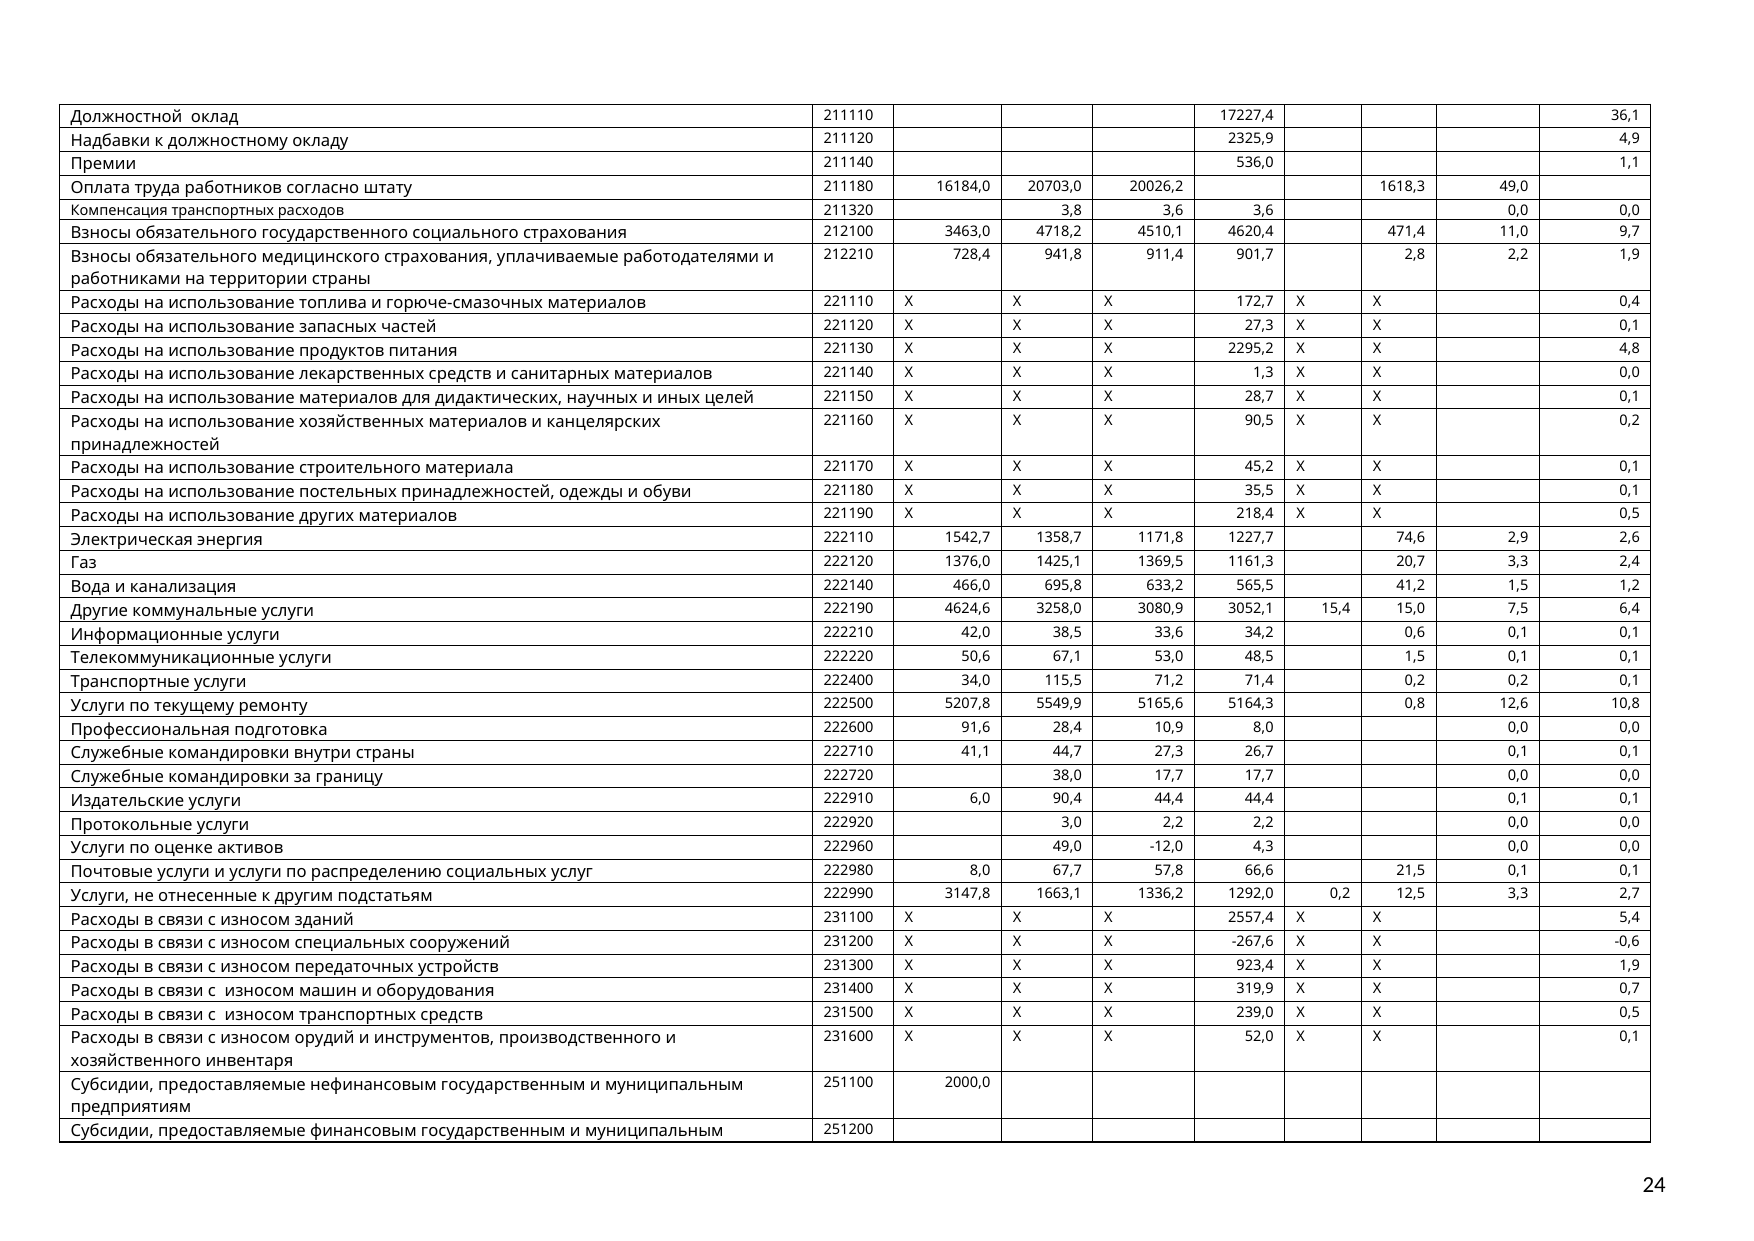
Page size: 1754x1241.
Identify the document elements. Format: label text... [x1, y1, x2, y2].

table_cell Расходы на использование лекарственных средств и санитарных материалов [60, 362, 812, 384]
table_cell 0,1 [1540, 860, 1650, 882]
table_cell 49,0 [1437, 176, 1539, 198]
table_cell 17,7 [1093, 765, 1194, 787]
table_cell 0,0 [1540, 717, 1650, 740]
table_cell X [1285, 931, 1361, 953]
table_cell 211320 [813, 200, 893, 219]
table_cell 4,3 [1195, 836, 1284, 858]
table_cell 172,7 [1195, 291, 1284, 313]
table_cell 3463,0 [894, 220, 1001, 243]
table_cell 0,0 [1540, 812, 1650, 835]
table_cell [1437, 456, 1539, 478]
table_cell 222120 [813, 551, 893, 573]
table_cell X [894, 480, 1001, 502]
table_cell 0,0 [1540, 836, 1650, 858]
table_cell Услуги по текущему ремонту [60, 693, 812, 716]
table_cell 53,0 [1093, 646, 1194, 668]
table_cell 15,4 [1285, 598, 1361, 621]
table_cell 28,4 [1002, 717, 1092, 740]
table_cell [1093, 1072, 1194, 1118]
table_cell [1195, 1072, 1284, 1118]
table_cell X [1093, 978, 1194, 1001]
table_cell 0,8 [1362, 693, 1436, 716]
table_cell 3,6 [1195, 200, 1284, 219]
table_cell 3,3 [1437, 551, 1539, 573]
table_cell X [1362, 931, 1436, 953]
table_cell X [1002, 1002, 1092, 1025]
table_cell [1285, 1072, 1361, 1118]
table_cell X [1285, 955, 1361, 977]
table_cell 1336,2 [1093, 883, 1194, 906]
table_cell [1362, 717, 1436, 740]
table_cell 466,0 [894, 575, 1001, 597]
table_cell [1437, 386, 1539, 408]
table_cell 941,8 [1002, 244, 1092, 289]
table_cell 0,1 [1437, 741, 1539, 763]
table_cell [1002, 1119, 1092, 1141]
table_cell -12,0 [1093, 836, 1194, 858]
table_cell 2,2 [1195, 812, 1284, 835]
table_cell 221160 [813, 409, 893, 455]
table_cell 728,4 [894, 244, 1001, 289]
table_cell 0,0 [1540, 765, 1650, 787]
table_cell 1542,7 [894, 527, 1001, 550]
table_cell 38,0 [1002, 765, 1092, 787]
table_cell 8,0 [894, 860, 1001, 882]
table_cell X [1002, 1026, 1092, 1071]
table_cell 3,6 [1093, 200, 1194, 219]
table_cell [1362, 741, 1436, 763]
table_cell 0,0 [1437, 812, 1539, 835]
table_cell 71,2 [1093, 670, 1194, 692]
table_cell 0,0 [1437, 717, 1539, 740]
table_cell 231600 [813, 1026, 893, 1071]
table_cell 239,0 [1195, 1002, 1284, 1025]
table_cell 231500 [813, 1002, 893, 1025]
table_cell 20026,2 [1093, 176, 1194, 198]
table_cell 0,1 [1437, 622, 1539, 645]
table_cell 0,1 [1437, 646, 1539, 668]
table_cell 15,0 [1362, 598, 1436, 621]
table_cell 2,6 [1540, 527, 1650, 550]
table_cell Другие коммунальные услуги [60, 598, 812, 621]
table_cell Взносы обязательного государственного социального страхования [60, 220, 812, 243]
table_cell Расходы на использование хозяйственных материалов и канцелярских принадлежностей [60, 409, 812, 455]
table_cell [1285, 788, 1361, 811]
table_cell Электрическая энергия [60, 527, 812, 550]
table_cell 1,9 [1540, 955, 1650, 977]
table_cell X [894, 291, 1001, 313]
table_cell 5164,3 [1195, 693, 1284, 716]
table_cell X [1285, 1026, 1361, 1071]
table_cell 3258,0 [1002, 598, 1092, 621]
table_cell 1,3 [1195, 362, 1284, 384]
table_cell [894, 152, 1001, 175]
table_cell Надбавки к должностному окладу [60, 128, 812, 151]
table_cell 2,2 [1093, 812, 1194, 835]
table_cell X [1362, 456, 1436, 478]
table_cell [1093, 105, 1194, 127]
table_cell 4510,1 [1093, 220, 1194, 243]
table_cell 0,0 [1437, 765, 1539, 787]
table_cell [1285, 176, 1361, 198]
table_cell 565,5 [1195, 575, 1284, 597]
table_cell X [1002, 362, 1092, 384]
table_cell X [1002, 386, 1092, 408]
table_cell Расходы на использование других материалов [60, 503, 812, 526]
table_cell 44,7 [1002, 741, 1092, 763]
table_cell 3052,1 [1195, 598, 1284, 621]
table_cell [1093, 152, 1194, 175]
table_cell 222210 [813, 622, 893, 645]
table_cell [1195, 1119, 1284, 1141]
table_cell 35,5 [1195, 480, 1284, 502]
table_cell [1285, 836, 1361, 858]
table_cell 2,9 [1437, 527, 1539, 550]
table_cell [1437, 480, 1539, 502]
table_cell X [1093, 314, 1194, 337]
table_cell 2,7 [1540, 883, 1650, 906]
table_cell 222220 [813, 646, 893, 668]
table_cell X [1362, 978, 1436, 1001]
table_cell X [1002, 931, 1092, 953]
table_cell X [894, 503, 1001, 526]
table_cell Информационные услуги [60, 622, 812, 645]
table_cell [1285, 646, 1361, 668]
table_cell Вода и канализация [60, 575, 812, 597]
table_cell [1437, 1072, 1539, 1118]
table_cell 44,4 [1093, 788, 1194, 811]
table_cell Телекоммуникационные услуги [60, 646, 812, 668]
table_cell X [894, 931, 1001, 953]
table_cell [1362, 788, 1436, 811]
table_cell 27,3 [1093, 741, 1194, 763]
table_cell 20703,0 [1002, 176, 1092, 198]
table_cell 12,5 [1362, 883, 1436, 906]
table_cell X [894, 907, 1001, 930]
table_cell 222400 [813, 670, 893, 692]
table_cell Служебные командировки внутри страны [60, 741, 812, 763]
table_cell 0,0 [1540, 200, 1650, 219]
table_cell [1002, 105, 1092, 127]
table_cell 12,6 [1437, 693, 1539, 716]
table_cell 1292,0 [1195, 883, 1284, 906]
table_cell [1437, 362, 1539, 384]
table_cell Расходы в связи с износом передаточных устройств [60, 955, 812, 977]
table_cell 1376,0 [894, 551, 1001, 573]
table_cell Расходы в связи с износом специальных сооружений [60, 931, 812, 953]
table_cell [894, 200, 1001, 219]
table_cell Протокольные услуги [60, 812, 812, 835]
table_cell 0,2 [1362, 670, 1436, 692]
table_cell -267,6 [1195, 931, 1284, 953]
table_cell Расходы в связи с износом зданий [60, 907, 812, 930]
table_cell [1437, 503, 1539, 526]
table_cell X [1002, 503, 1092, 526]
table_cell 0,2 [1540, 409, 1650, 455]
table_cell X [1002, 978, 1092, 1001]
table_cell 34,0 [894, 670, 1001, 692]
table_cell 221110 [813, 291, 893, 313]
table_cell X [1093, 338, 1194, 361]
table_cell 1,5 [1437, 575, 1539, 597]
table_cell 74,6 [1362, 527, 1436, 550]
table_cell Профессиональная подготовка [60, 717, 812, 740]
table_cell [1362, 812, 1436, 835]
table_cell 66,6 [1195, 860, 1284, 882]
table_cell [894, 836, 1001, 858]
table_cell [1285, 670, 1361, 692]
table_cell X [894, 1002, 1001, 1025]
table_cell [1093, 1119, 1194, 1141]
table_cell X [1002, 314, 1092, 337]
table_cell [1362, 1072, 1436, 1118]
table_cell Должностной оклад [60, 105, 812, 127]
table_cell Расходы в связи с износом машин и оборудования [60, 978, 812, 1001]
table_cell 4718,2 [1002, 220, 1092, 243]
table_cell 222500 [813, 693, 893, 716]
table_cell 4624,6 [894, 598, 1001, 621]
table_cell 221170 [813, 456, 893, 478]
table_cell [1285, 200, 1361, 219]
table_cell [1437, 955, 1539, 977]
table_cell 21,5 [1362, 860, 1436, 882]
table_cell X [1093, 386, 1194, 408]
table_cell 0,2 [1437, 670, 1539, 692]
table_cell Издательские услуги [60, 788, 812, 811]
table_cell 0,0 [1540, 362, 1650, 384]
table_cell X [894, 1026, 1001, 1071]
table_cell [1285, 860, 1361, 882]
table_cell X [1362, 955, 1436, 977]
table_cell 212100 [813, 220, 893, 243]
table_cell Взносы обязательного медицинского страхования, уплачиваемые работодателями и работниками на территории страны [60, 244, 812, 289]
table_cell X [1362, 480, 1436, 502]
table_cell 90,5 [1195, 409, 1284, 455]
table_cell Служебные командировки за границу [60, 765, 812, 787]
table_cell 212210 [813, 244, 893, 289]
table_cell 695,8 [1002, 575, 1092, 597]
table_cell 34,2 [1195, 622, 1284, 645]
table_cell [1285, 128, 1361, 151]
table_cell X [1362, 1002, 1436, 1025]
table_cell [1437, 978, 1539, 1001]
table_cell [1540, 1119, 1650, 1141]
table_cell 44,4 [1195, 788, 1284, 811]
table_cell X [1002, 907, 1092, 930]
table_cell 3147,8 [894, 883, 1001, 906]
table_cell [1093, 128, 1194, 151]
table_cell [1285, 1119, 1361, 1141]
table_cell [894, 1119, 1001, 1141]
table_cell Субсидии, предоставляемые нефинансовым государственным и муниципальным предприятиям [60, 1072, 812, 1118]
table_cell [1002, 1072, 1092, 1118]
table_cell Расходы на использование продуктов питания [60, 338, 812, 361]
table_cell [1437, 152, 1539, 175]
table_cell 45,2 [1195, 456, 1284, 478]
table_cell [1285, 527, 1361, 550]
table_cell 222920 [813, 812, 893, 835]
table_cell X [1285, 362, 1361, 384]
table_cell [1437, 907, 1539, 930]
table_cell 3,0 [1002, 812, 1092, 835]
table_cell 222720 [813, 765, 893, 787]
table_cell Премии [60, 152, 812, 175]
table_cell X [1362, 386, 1436, 408]
table_cell 0,7 [1540, 978, 1650, 1001]
table_cell [1195, 176, 1284, 198]
table_cell Газ [60, 551, 812, 573]
table_cell 49,0 [1002, 836, 1092, 858]
table_cell 41,1 [894, 741, 1001, 763]
table_cell [1285, 220, 1361, 243]
table_cell 0,1 [1540, 741, 1650, 763]
table_cell [1285, 575, 1361, 597]
table_cell [1285, 105, 1361, 127]
table_cell 3080,9 [1093, 598, 1194, 621]
table_cell 4,9 [1540, 128, 1650, 151]
table_cell 0,1 [1540, 314, 1650, 337]
table_cell 222960 [813, 836, 893, 858]
table_cell X [1362, 503, 1436, 526]
table_cell X [1285, 456, 1361, 478]
table_cell [1437, 105, 1539, 127]
table_cell [1362, 836, 1436, 858]
table_cell [1285, 152, 1361, 175]
table_cell 0,1 [1540, 1026, 1650, 1071]
table_cell 16184,0 [894, 176, 1001, 198]
table_cell 0,6 [1362, 622, 1436, 645]
table_cell [1285, 244, 1361, 289]
table_cell 0,1 [1437, 860, 1539, 882]
table_cell 2,4 [1540, 551, 1650, 573]
table_cell 2295,2 [1195, 338, 1284, 361]
table_cell X [1002, 955, 1092, 977]
table_cell 1,9 [1540, 244, 1650, 289]
table_cell [1285, 551, 1361, 573]
table_cell 91,6 [894, 717, 1001, 740]
table_cell X [1285, 291, 1361, 313]
table_cell X [894, 362, 1001, 384]
table_cell -0,6 [1540, 931, 1650, 953]
table_cell X [1285, 907, 1361, 930]
table_cell 0,1 [1540, 456, 1650, 478]
table_cell 5207,8 [894, 693, 1001, 716]
table_cell 222190 [813, 598, 893, 621]
table_cell X [894, 409, 1001, 455]
table_cell [1437, 338, 1539, 361]
table_cell X [1285, 1002, 1361, 1025]
table_cell X [1093, 955, 1194, 977]
table_cell 71,4 [1195, 670, 1284, 692]
table_cell 1663,1 [1002, 883, 1092, 906]
table_cell X [1362, 314, 1436, 337]
table_cell 222140 [813, 575, 893, 597]
table_cell [1540, 1072, 1650, 1118]
table_cell Расходы на использование материалов для дидактических, научных и иных целей [60, 386, 812, 408]
table_cell X [1285, 503, 1361, 526]
table_cell X [1093, 456, 1194, 478]
table_cell 0,0 [1437, 836, 1539, 858]
table_cell [1362, 105, 1436, 127]
table_cell 42,0 [894, 622, 1001, 645]
table_cell X [1362, 907, 1436, 930]
table_cell Расходы на использование постельных принадлежностей, одежды и обуви [60, 480, 812, 502]
table_cell 2,8 [1362, 244, 1436, 289]
table_cell [1437, 291, 1539, 313]
table_cell Расходы на использование строительного материала [60, 456, 812, 478]
table_cell 52,0 [1195, 1026, 1284, 1071]
table_cell 633,2 [1093, 575, 1194, 597]
table_cell Расходы на использование топлива и горюче-смазочных материалов [60, 291, 812, 313]
table_cell [1437, 1119, 1539, 1141]
table_cell X [1285, 386, 1361, 408]
table_cell X [1362, 338, 1436, 361]
table_cell 222910 [813, 788, 893, 811]
table_cell [1285, 765, 1361, 787]
table_cell 38,5 [1002, 622, 1092, 645]
table_cell 8,0 [1195, 717, 1284, 740]
table_cell 3,8 [1002, 200, 1092, 219]
table_cell X [1362, 1026, 1436, 1071]
table_cell [1437, 128, 1539, 151]
table_cell X [894, 314, 1001, 337]
table_cell X [1093, 409, 1194, 455]
table_cell Расходы на использование запасных частей [60, 314, 812, 337]
table_cell X [1002, 291, 1092, 313]
table_cell 33,6 [1093, 622, 1194, 645]
table_cell 9,7 [1540, 220, 1650, 243]
table_cell 20,7 [1362, 551, 1436, 573]
table_cell 7,5 [1437, 598, 1539, 621]
table_cell 0,1 [1540, 386, 1650, 408]
table_cell 50,6 [894, 646, 1001, 668]
table_cell 41,2 [1362, 575, 1436, 597]
table_cell 1,5 [1362, 646, 1436, 668]
table_cell 221140 [813, 362, 893, 384]
table_cell [1285, 717, 1361, 740]
table_cell 0,1 [1437, 788, 1539, 811]
table_cell 115,5 [1002, 670, 1092, 692]
table_cell 218,4 [1195, 503, 1284, 526]
table_cell 0,4 [1540, 291, 1650, 313]
table_cell [894, 105, 1001, 127]
table_cell [1362, 200, 1436, 219]
table_cell 0,1 [1540, 622, 1650, 645]
table_cell 5165,6 [1093, 693, 1194, 716]
table_cell 901,7 [1195, 244, 1284, 289]
table_cell 90,4 [1002, 788, 1092, 811]
table_cell [1362, 1119, 1436, 1141]
table_cell 471,4 [1362, 220, 1436, 243]
table_cell 4,8 [1540, 338, 1650, 361]
table_cell 4620,4 [1195, 220, 1284, 243]
table_cell 231100 [813, 907, 893, 930]
table_cell Услуги по оценке активов [60, 836, 812, 858]
table_cell 26,7 [1195, 741, 1284, 763]
table_cell X [894, 955, 1001, 977]
table_cell 221190 [813, 503, 893, 526]
table_cell 67,7 [1002, 860, 1092, 882]
table_cell [894, 765, 1001, 787]
table_cell Услуги, не отнесенные к другим подстатьям [60, 883, 812, 906]
table_cell 319,9 [1195, 978, 1284, 1001]
table_cell X [894, 978, 1001, 1001]
table_cell [1540, 176, 1650, 198]
table_cell 1425,1 [1002, 551, 1092, 573]
table_cell [1002, 128, 1092, 151]
table_cell 222710 [813, 741, 893, 763]
table_cell 1369,5 [1093, 551, 1194, 573]
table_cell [60, 1119, 812, 1141]
table_cell [1285, 812, 1361, 835]
table_cell 911,4 [1093, 244, 1194, 289]
table_cell 27,3 [1195, 314, 1284, 337]
table_cell 1171,8 [1093, 527, 1194, 550]
table_cell 2557,4 [1195, 907, 1284, 930]
table_cell 231300 [813, 955, 893, 977]
table_cell 0,1 [1540, 480, 1650, 502]
table_cell 0,0 [1437, 200, 1539, 219]
table_cell 36,1 [1540, 105, 1650, 127]
table_cell 0,5 [1540, 503, 1650, 526]
table_cell X [1002, 456, 1092, 478]
table_cell 10,8 [1540, 693, 1650, 716]
table_cell 0,1 [1540, 646, 1650, 668]
table_cell 211180 [813, 176, 893, 198]
table_cell X [1362, 409, 1436, 455]
table_cell X [1285, 338, 1361, 361]
table_cell X [894, 386, 1001, 408]
table_cell 251200 [813, 1119, 893, 1141]
table_cell X [1285, 314, 1361, 337]
table_cell 1,1 [1540, 152, 1650, 175]
table_cell 923,4 [1195, 955, 1284, 977]
table_cell [1362, 152, 1436, 175]
table_cell Расходы в связи с износом транспортных средств [60, 1002, 812, 1025]
table_cell 0,1 [1540, 670, 1650, 692]
table_cell 0,1 [1540, 788, 1650, 811]
table_cell [1285, 741, 1361, 763]
table_cell 6,4 [1540, 598, 1650, 621]
table_cell [1437, 314, 1539, 337]
table_cell X [1285, 978, 1361, 1001]
table_cell 3,3 [1437, 883, 1539, 906]
table_cell X [1093, 362, 1194, 384]
table_cell [1285, 693, 1361, 716]
table_cell X [894, 338, 1001, 361]
table_cell Расходы в связи с износом орудий и инструментов, производственного и хозяйственного инвентаря [60, 1026, 812, 1071]
table_cell 221130 [813, 338, 893, 361]
table_cell 10,9 [1093, 717, 1194, 740]
table_cell X [894, 456, 1001, 478]
table_cell X [1093, 480, 1194, 502]
table_cell [1437, 409, 1539, 455]
table_cell [1362, 128, 1436, 151]
table_cell X [1093, 291, 1194, 313]
table_cell [1437, 931, 1539, 953]
table_cell 67,1 [1002, 646, 1092, 668]
table_cell [1362, 765, 1436, 787]
table_cell X [1362, 362, 1436, 384]
table_cell 48,5 [1195, 646, 1284, 668]
table_cell X [1093, 503, 1194, 526]
table_cell Компенсация транспортных расходов [60, 200, 812, 219]
table_cell 211120 [813, 128, 893, 151]
table_cell X [1093, 907, 1194, 930]
table_cell X [1002, 409, 1092, 455]
table_cell 536,0 [1195, 152, 1284, 175]
table_cell 211110 [813, 105, 893, 127]
table_cell Почтовые услуги и услуги по распределению социальных услуг [60, 860, 812, 882]
table_cell 5,4 [1540, 907, 1650, 930]
table_cell [894, 812, 1001, 835]
table_cell 222110 [813, 527, 893, 550]
table_cell 222990 [813, 883, 893, 906]
table_cell [1437, 1026, 1539, 1071]
table_cell Оплата труда работников согласно штату [60, 176, 812, 198]
table_cell 1227,7 [1195, 527, 1284, 550]
table_cell [1285, 622, 1361, 645]
table_cell 221150 [813, 386, 893, 408]
table_cell 6,0 [894, 788, 1001, 811]
table_cell X [1285, 480, 1361, 502]
table_cell 2325,9 [1195, 128, 1284, 151]
table_cell 231400 [813, 978, 893, 1001]
table_cell 1618,3 [1362, 176, 1436, 198]
table_cell 28,7 [1195, 386, 1284, 408]
table_cell [894, 128, 1001, 151]
table_cell 211140 [813, 152, 893, 175]
table_cell 2000,0 [894, 1072, 1001, 1118]
table_cell 222600 [813, 717, 893, 740]
table_cell 11,0 [1437, 220, 1539, 243]
table_cell 2,2 [1437, 244, 1539, 289]
table_cell [1437, 1002, 1539, 1025]
table_cell 221180 [813, 480, 893, 502]
table_cell 5549,9 [1002, 693, 1092, 716]
table_cell 222980 [813, 860, 893, 882]
table_cell 1161,3 [1195, 551, 1284, 573]
table_cell X [1002, 480, 1092, 502]
table_cell 1,2 [1540, 575, 1650, 597]
table_cell 17,7 [1195, 765, 1284, 787]
table_cell X [1093, 1002, 1194, 1025]
table_cell X [1093, 931, 1194, 953]
table_cell 1358,7 [1002, 527, 1092, 550]
table_cell X [1002, 338, 1092, 361]
table_cell 221120 [813, 314, 893, 337]
table_cell 0,2 [1285, 883, 1361, 906]
table_cell X [1093, 1026, 1194, 1071]
table_cell [1002, 152, 1092, 175]
table_cell X [1362, 291, 1436, 313]
table_cell 17227,4 [1195, 105, 1284, 127]
table_cell Транспортные услуги [60, 670, 812, 692]
table_cell 0,5 [1540, 1002, 1650, 1025]
table_cell 251100 [813, 1072, 893, 1118]
table_cell X [1285, 409, 1361, 455]
table_cell 57,8 [1093, 860, 1194, 882]
table_cell 231200 [813, 931, 893, 953]
